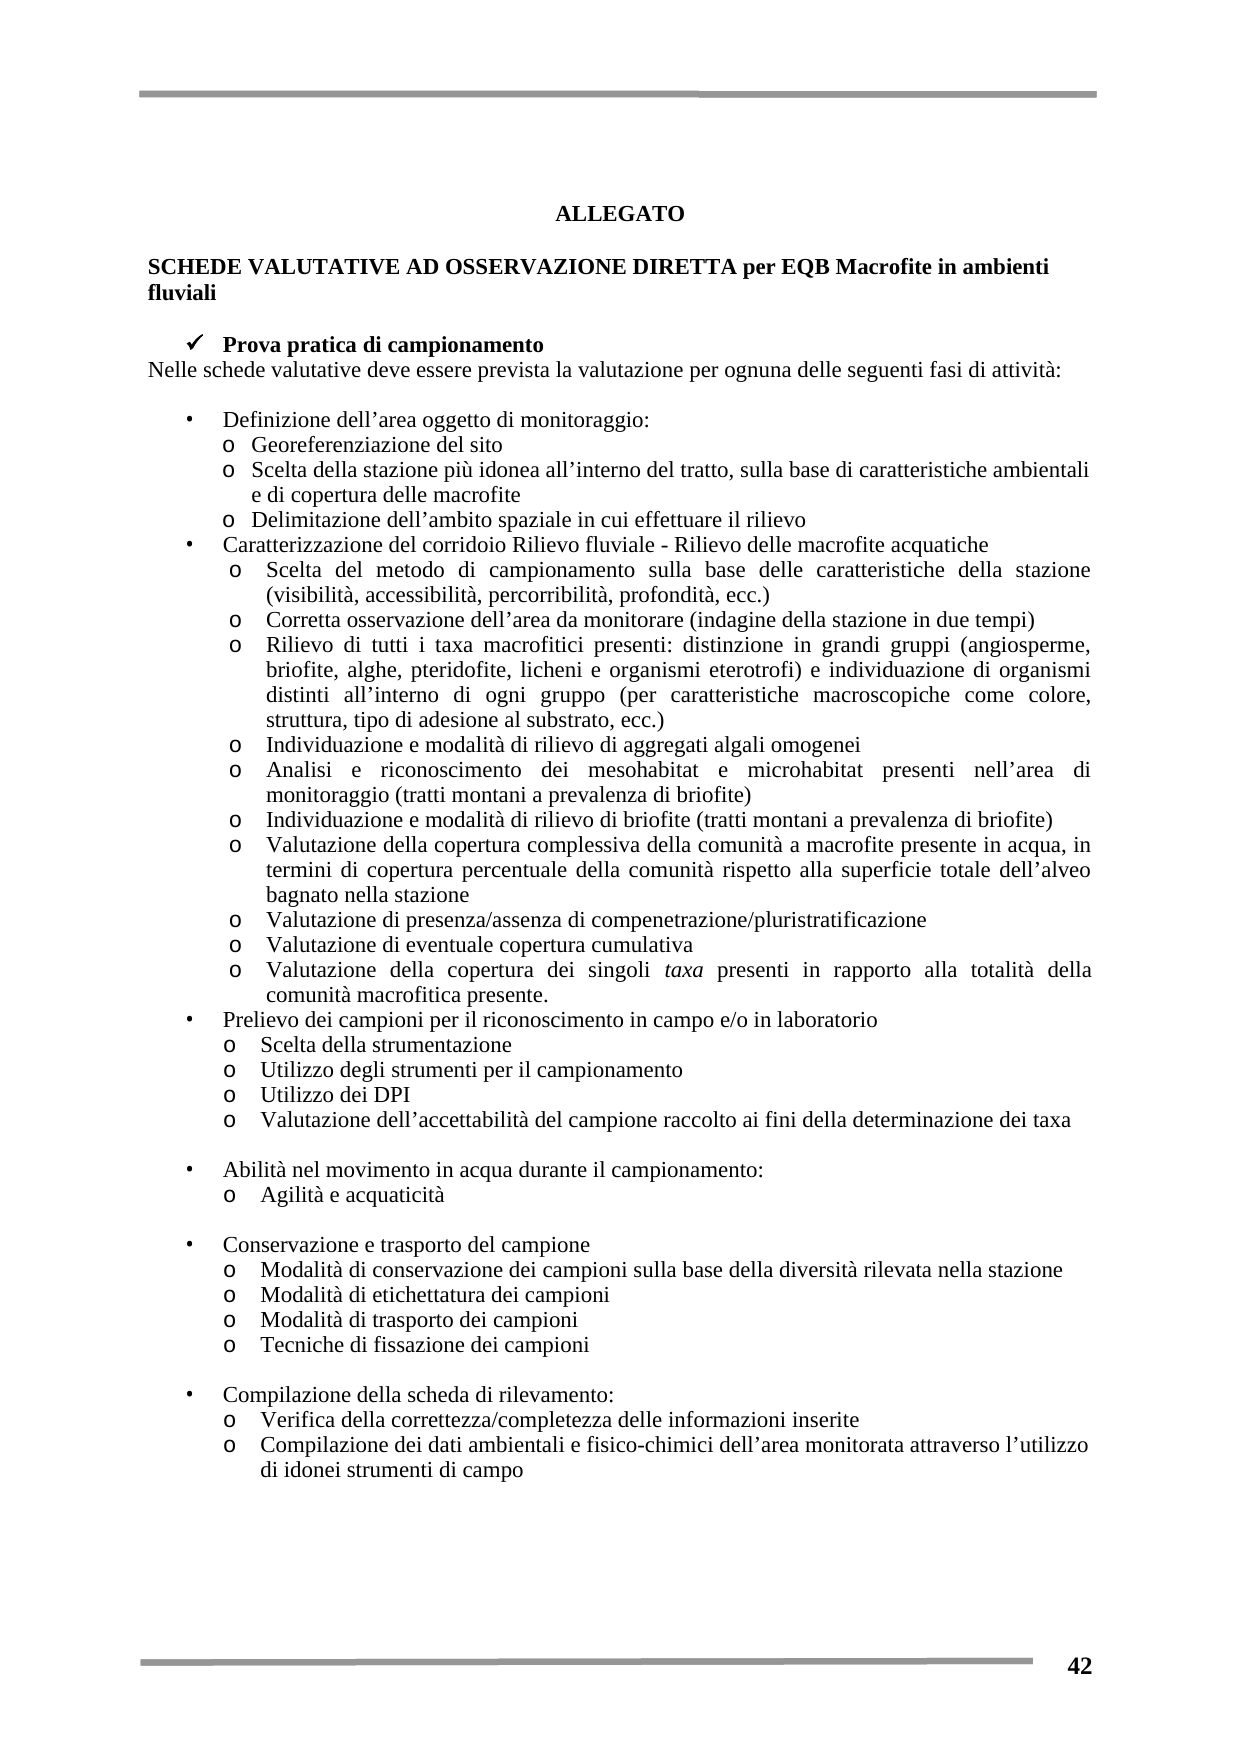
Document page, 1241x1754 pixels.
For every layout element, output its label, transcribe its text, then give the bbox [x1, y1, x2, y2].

list Modalità di trasporto dei campioni [223, 1307, 1092, 1332]
list Modalità di conservazione dei campioni sulla base della diversità rilevata nella stazione [223, 1257, 1092, 1282]
list Verifica della correttezza/completezza delle informazioni inserite [223, 1407, 1092, 1432]
list Valutazione dell’accettabilità del campione raccolto ai fini della determinazione dei taxa [223, 1107, 1092, 1132]
list Delimitazione dell’ambito spaziale in cui effettuare il rilievo [222, 507, 1092, 532]
list Individuazione e modalità di rilievo di briofite (tratti montani a prevalenza di briofite) [228, 807, 1092, 832]
list Valutazione di presenza/assenza di compenetrazione/pluristratificazione [228, 907, 1092, 932]
list Corretta osservazione dell’area da monitorare (indagine della stazione in due tempi) [228, 607, 1092, 632]
text Nelle schede valutative deve essere prevista la valutazione per ognuna delle seguenti fasi di attività: [148, 357, 1092, 382]
list Valutazione della copertura dei singoli taxa presenti in rapporto alla totalità della comunità macrofitica presente. [228, 957, 1092, 1007]
list Scelta della strumentazione [223, 1032, 1092, 1057]
list Compilazione dei dati ambientali e fisico-chimici dell’area monitorata attraverso l’utilizzo di idonei strumenti di campo [223, 1432, 1092, 1482]
list Definizione dell’area oggetto di monitoraggio: [185, 407, 1092, 432]
list Valutazione di eventuale copertura cumulativa [228, 932, 1092, 957]
list Scelta del metodo di campionamento sulla base delle caratteristiche della stazione (visibilità, accessibilità, percorribilità, profondità, ecc.) [228, 557, 1092, 607]
list Valutazione della copertura complessiva della comunità a macrofite presente in acqua, in termini di copertura percentuale della comunità rispetto alla superficie totale dell’alveo bagnato nella stazione [228, 832, 1092, 907]
list Prelievo dei campioni per il riconoscimento in campo e/o in laboratorio [185, 1007, 1092, 1032]
list Rilievo di tutti i taxa macrofitici presenti: distinzione in grandi gruppi (angiosperme, briofite, alghe, pteridofite, licheni e organismi eterotrofi) e individuazione di organismi distinti all’interno di ogni gruppo (per caratteristiche macroscopiche come colore, struttura, tipo di adesione al substrato, ecc.) [228, 632, 1092, 732]
list Analisi e riconoscimento dei mesohabitat e microhabitat presenti nell’area di monitoraggio (tratti montani a prevalenza di briofite) [228, 757, 1092, 807]
text ALLEGATO [148, 200, 1092, 227]
list Agilità e acquaticità [223, 1182, 1092, 1207]
text SCHEDE VALUTATIVE AD OSSERVAZIONE DIRETTA per EQB Macrofite in ambienti fluviali [148, 253, 1092, 306]
list Scelta della stazione più idonea all’interno del tratto, sulla base di caratteristiche ambientali e di copertura delle macrofite [222, 457, 1092, 507]
list Modalità di etichettatura dei campioni [223, 1282, 1092, 1307]
list Abilità nel movimento in acqua durante il campionamento: [185, 1157, 1092, 1182]
list Caratterizzazione del corridoio Rilievo fluviale - Rilievo delle macrofite acquatiche [185, 532, 1092, 557]
list Prova pratica di campionamento [185, 332, 1092, 357]
list Compilazione della scheda di rilevamento: [185, 1382, 1092, 1407]
list Tecniche di fissazione dei campioni [223, 1332, 1092, 1357]
list Utilizzo degli strumenti per il campionamento [223, 1057, 1092, 1082]
list Conservazione e trasporto del campione [185, 1232, 1092, 1257]
list Utilizzo dei DPI [223, 1082, 1092, 1107]
list Individuazione e modalità di rilievo di aggregati algali omogenei [228, 732, 1092, 757]
list Georeferenziazione del sito [222, 432, 1092, 457]
